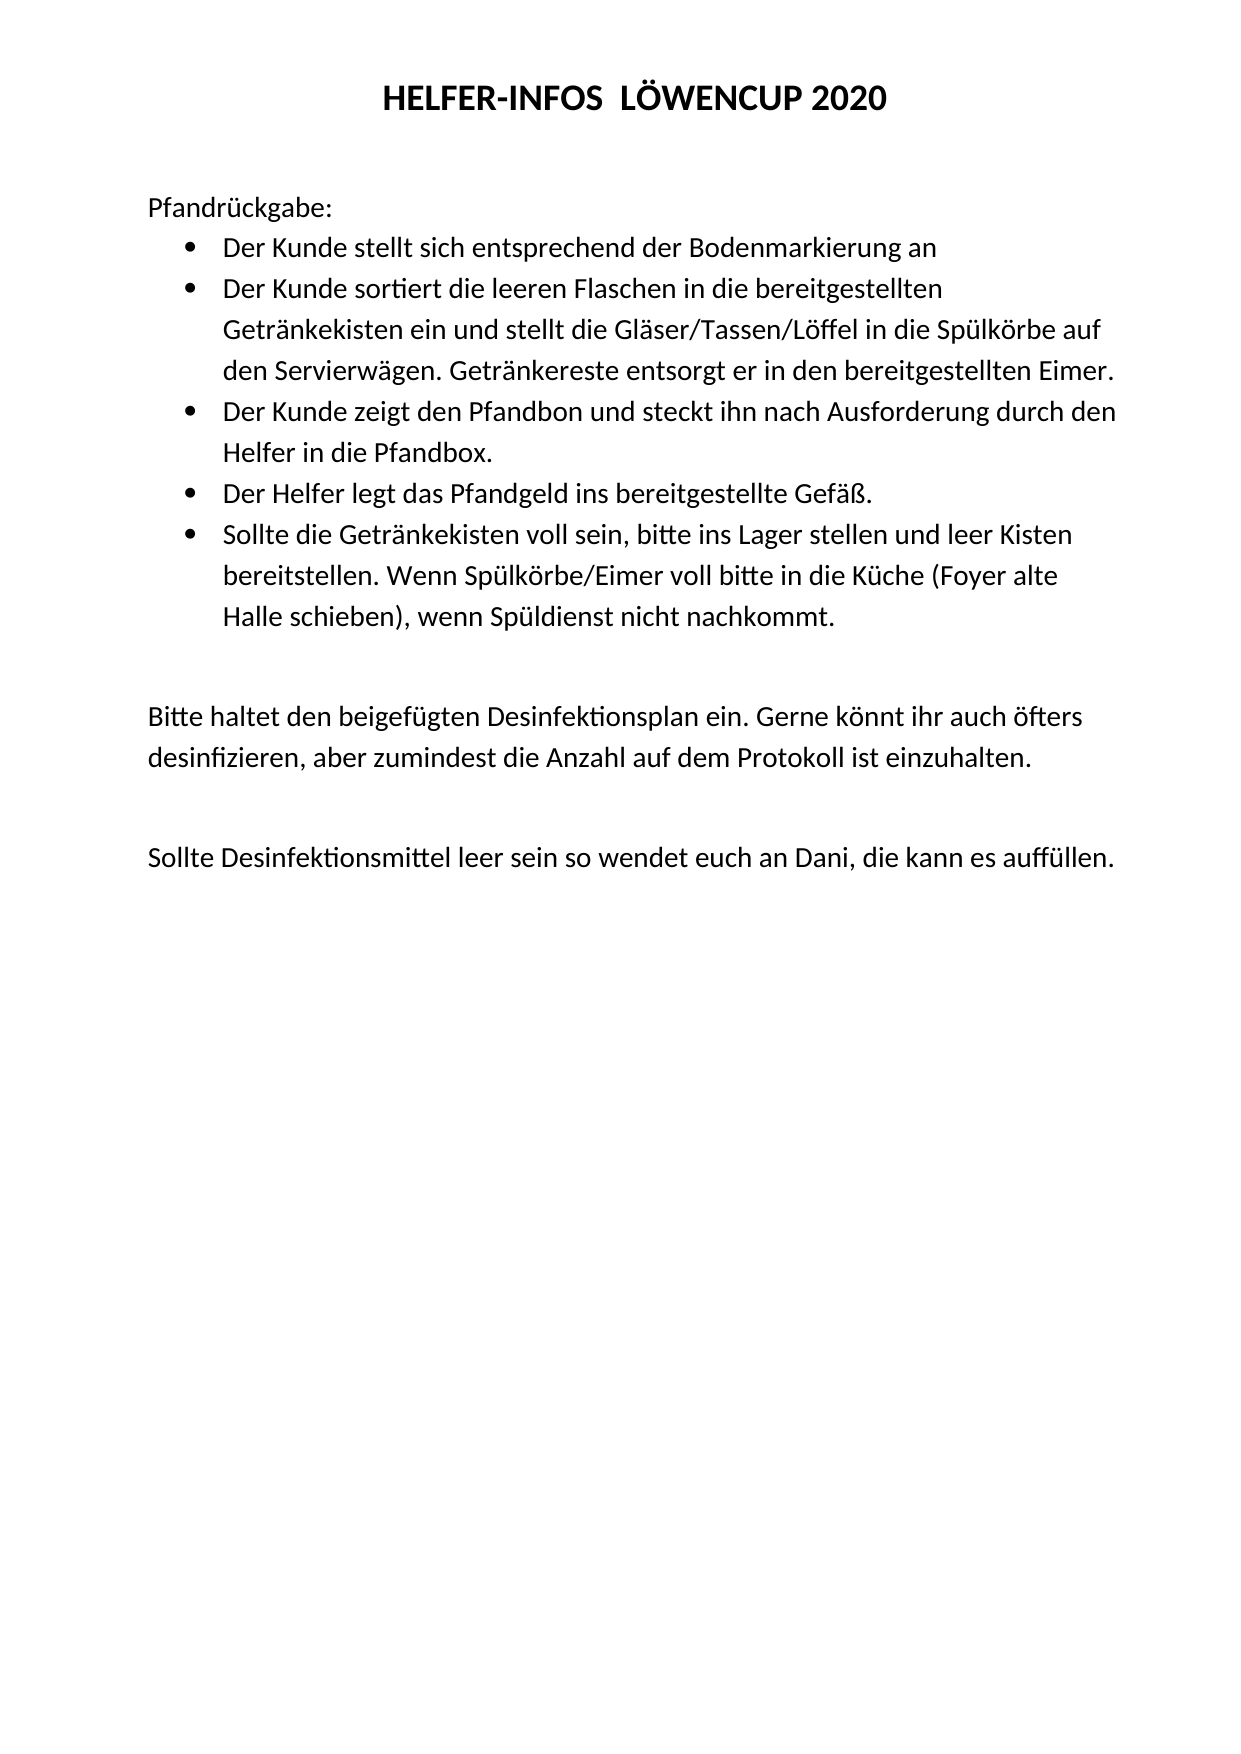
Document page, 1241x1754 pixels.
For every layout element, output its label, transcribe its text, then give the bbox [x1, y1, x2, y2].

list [185, 229, 1122, 265]
list Sollte die Getränkekisten voll sein, bitte ins Lager stellen und leer Kisten bereitstellen. Wenn Spülkörbe/Eimer voll bitte in die Küche (Foyer alte Halle schieben), wenn Spüldienst nicht nachkommt. [185, 516, 1122, 634]
text Bitte haltet den beigefügten Desinfektionsplan ein. Gerne könnt ihr auch öfters desinfizieren, aber zumindest die Anzahl auf dem Protokoll ist einzuhalten. [148, 698, 1122, 775]
text Sollte Desinfektionsmittel leer sein so wendet euch an Dani, die kann es auffüllen. [148, 839, 1122, 875]
list Der Kunde sortiert die leeren Flaschen in die bereitgestellten Getränkekisten ein und stellt die Gläser/Tassen/Löffel in die Spülkörbe auf den Servierwägen. Getränkereste entsorgt er in den bereitgestellten Eimer. [185, 271, 1122, 388]
text Pfandrückgabe: [148, 189, 1122, 224]
list Der Kunde zeigt den Pfandbon und steckt ihn nach Ausforderung durch den Helfer in die Pfandbox. [185, 393, 1122, 470]
list Der Helfer legt das Pfandgeld ins bereitgestellte Gefäß. [185, 475, 1122, 511]
